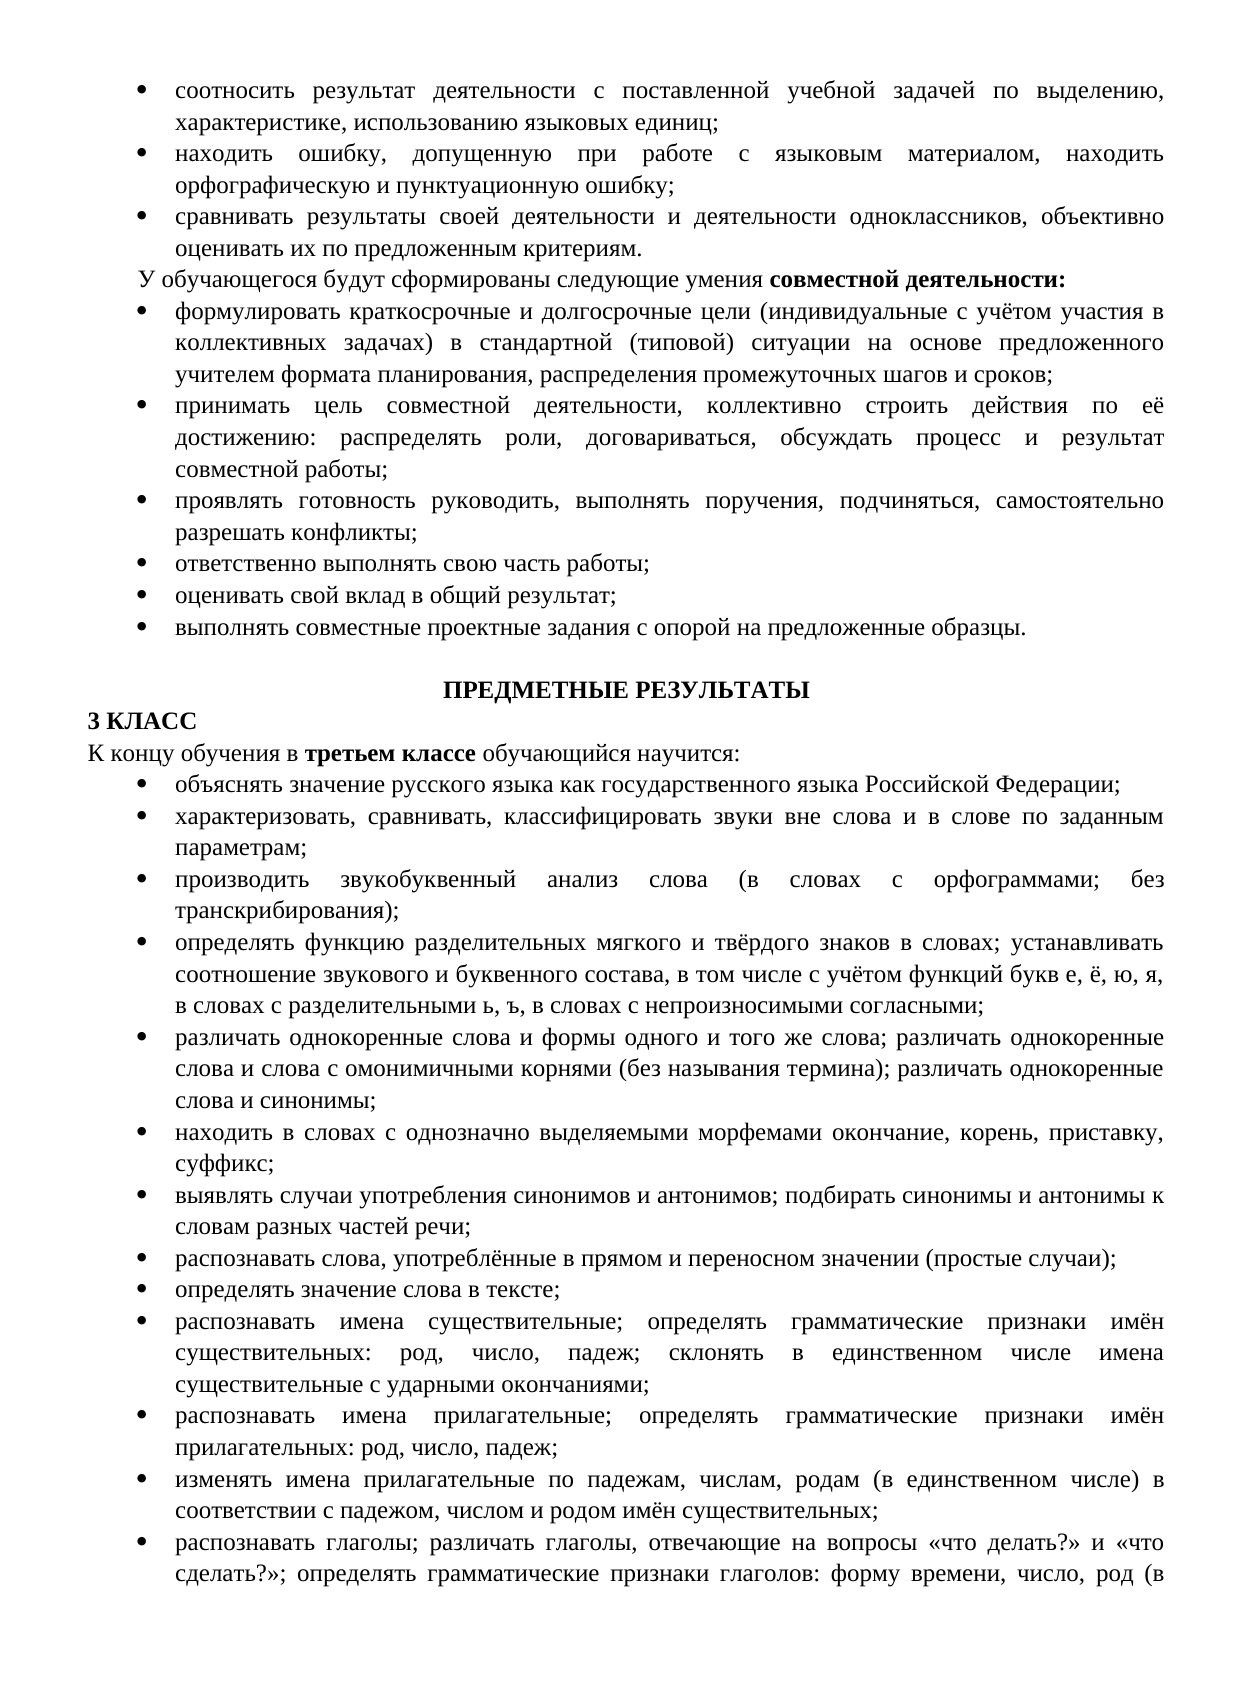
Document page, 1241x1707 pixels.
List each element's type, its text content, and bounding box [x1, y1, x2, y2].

list определять функцию разделительных мягкого и твёрдого знаков в словах; устанавливать соотношение звукового и буквенного состава, в том числе с учётом функций букв е, ё, ю, я, в словах с разделительными ь, ъ, в словах с непроизносимыми согласными; [137, 927, 1165, 1019]
list характеризовать, сравнивать, классифицировать звуки вне слова и в слове по заданным параметрам; [137, 801, 1165, 861]
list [137, 1527, 1165, 1587]
list объяснять значение русского языка как государственного языка Российской Федерации; [137, 769, 1165, 798]
list находить ошибку, допущенную при работе с языковым материалом, находить орфографическую и пунктуационную ошибку; [137, 138, 1165, 198]
list сравнивать результаты своей деятельности и деятельности одноклассников, объективно оценивать их по предложенным критериям. [137, 201, 1165, 262]
list соотносить результат деятельности с поставленной учебной задачей по выделению, характеристике, использованию языковых единиц; [137, 75, 1165, 135]
list распознавать имена существительные; определять грамматические признаки имён существительных: род, число, падеж; склонять в единственном числе имена существительные с ударными окончаниями; [137, 1306, 1165, 1398]
text 3 КЛАСС [87, 706, 1165, 735]
text У обучающегося будут сформированы следующие умения совместной деятельности: [75, 264, 1165, 293]
list распознавать слова, употреблённые в прямом и переносном значении (простые случаи); [137, 1243, 1165, 1272]
list производить звукобуквенный анализ слова (в словах с орфограммами; без транскрибирования); [137, 864, 1165, 924]
text ПРЕДМЕТНЫЕ РЕЗУЛЬТАТЫ [87, 675, 1165, 703]
list выявлять случаи употребления синонимов и антонимов; подбирать синонимы и антонимы к словам разных частей речи; [137, 1180, 1165, 1240]
list различать однокоренные слова и формы одного и того же слова; различать однокоренные слова и слова с омонимичными корнями (без называния термина); различать однокоренные слова и синонимы; [137, 1022, 1165, 1114]
list изменять имена прилагательные по падежам, числам, родам (в единственном числе) в соответствии с падежом, числом и родом имён существительных; [137, 1464, 1165, 1524]
list распознавать имена прилагательные; определять грамматические признаки имён прилагательных: род, число, падеж; [137, 1401, 1165, 1461]
list принимать цель совместной деятельности, коллективно строить действия по её достижению: распределять роли, договариваться, обсуждать процесс и результат совместной работы; [137, 391, 1165, 482]
list оценивать свой вклад в общий результат; [137, 580, 1165, 609]
list формулировать краткосрочные и долгосрочные цели (индивидуальные с учётом участия в коллективных задачах) в стандартной (типовой) ситуации на основе предложенного учителем формата планирования, распределения промежуточных шагов и сроков; [137, 296, 1165, 388]
list проявлять готовность руководить, выполнять поручения, подчиняться, самостоятельно разрешать конфликты; [137, 485, 1165, 546]
list ответственно выполнять свою часть работы; [137, 548, 1165, 577]
text К концу обучения в третьем классе обучающийся научится: [87, 738, 1165, 767]
list определять значение слова в тексте; [137, 1274, 1165, 1303]
list находить в словах с однозначно выделяемыми морфемами окончание, корень, приставку, суффикс; [137, 1117, 1165, 1177]
list выполнять совместные проектные задания с опорой на предложенные образцы. [137, 612, 1165, 640]
